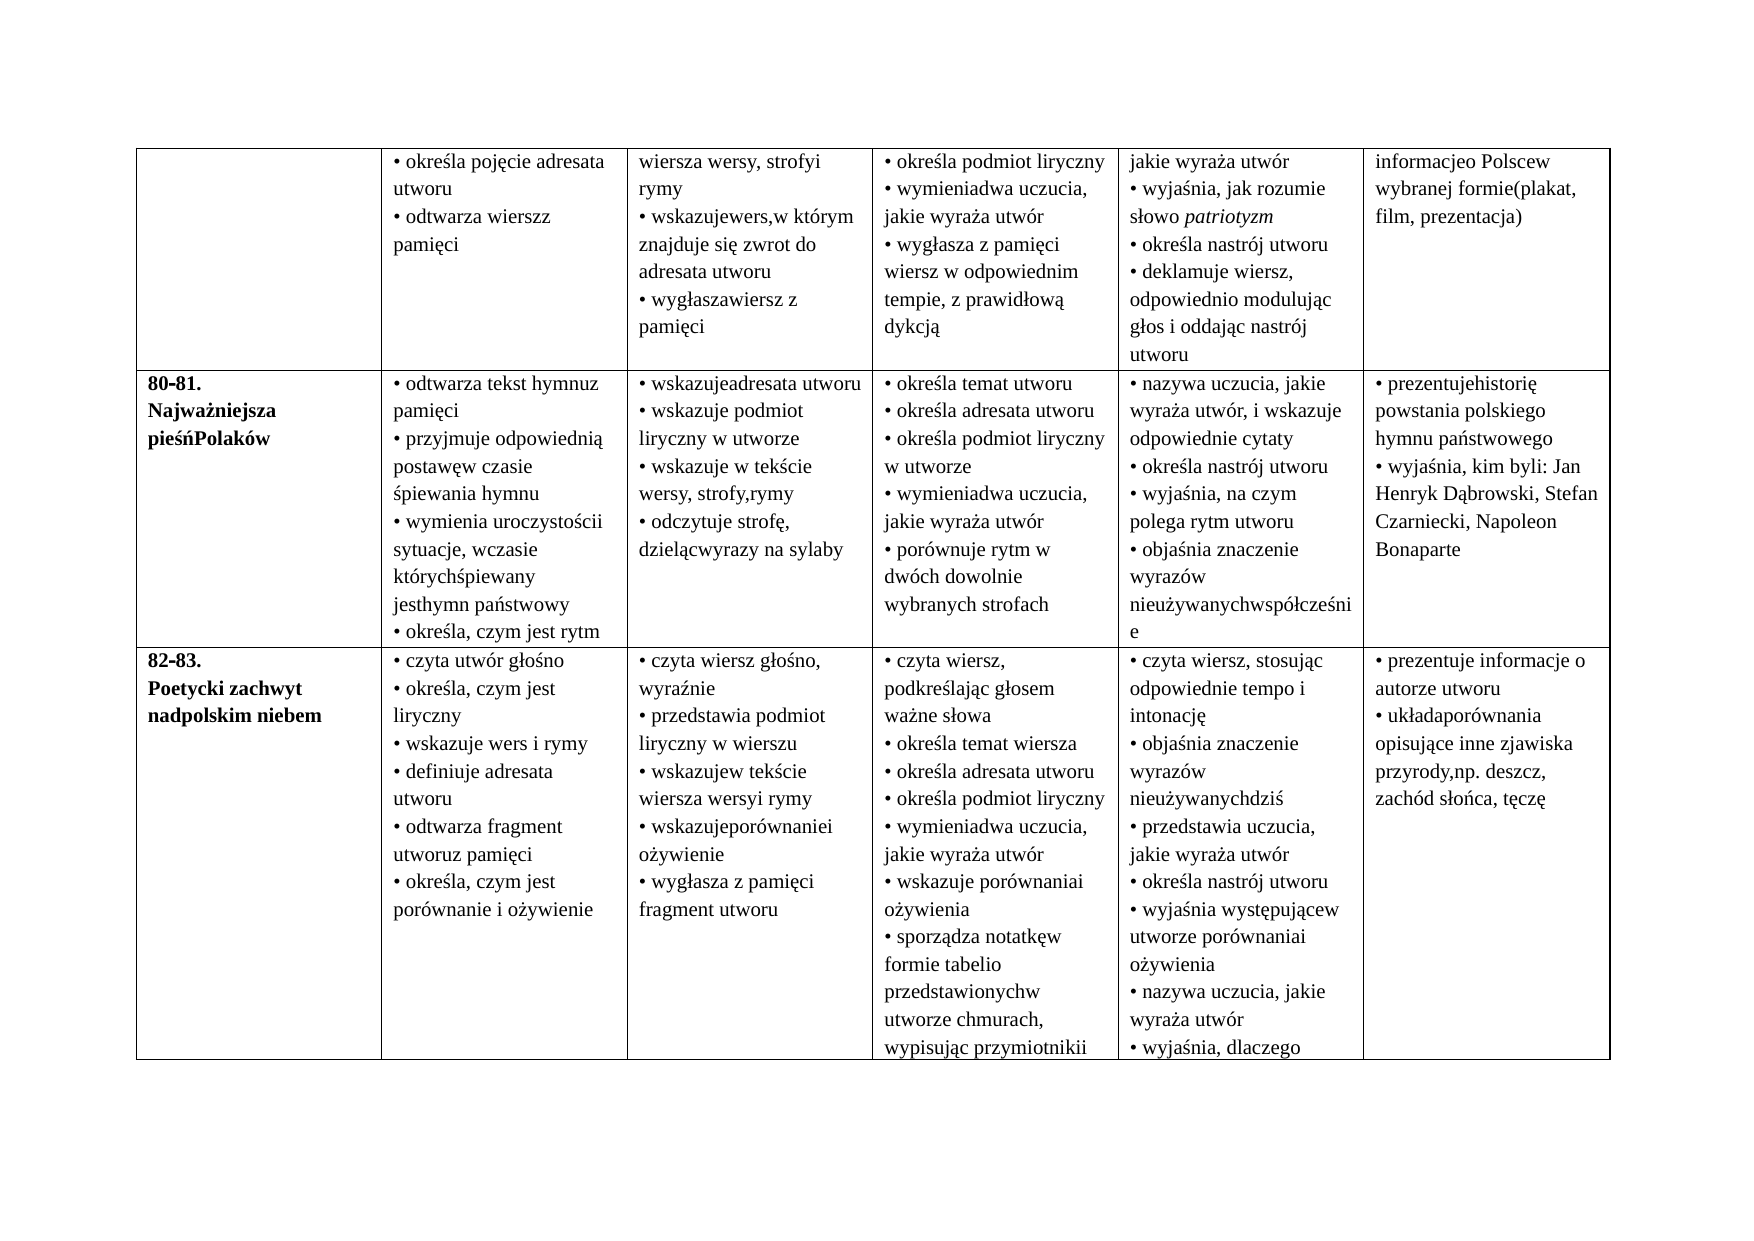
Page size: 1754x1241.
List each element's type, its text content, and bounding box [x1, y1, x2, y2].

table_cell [1364, 648, 1609, 1059]
table_cell 8081. Najważniejsza pieśńPolaków [137, 371, 381, 647]
table_cell • prezentujehistorię powstania polskiego hymnu państwowego • wyjaśnia, kim byli: Jan Henryk Dąbrowski, Stefan Czarniecki, Napoleon Bonaparte [1364, 371, 1609, 647]
table_cell • wskazujeadresata utworu • wskazuje podmiot liryczny w utworze • wskazuje w tekście wersy, strofy,rymy • odczytuje strofę, dzielącwyrazy na sylaby [628, 371, 872, 647]
table_cell • określa temat utworu • określa adresata utworu • określa podmiot liryczny w utworze • wymieniadwa uczucia, jakie wyraża utwór • porównuje rytm w dwóch dowolnie wybranych strofach [873, 371, 1118, 647]
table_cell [382, 648, 627, 1059]
table_cell • nazywa uczucia, jakie wyraża utwór, i wskazuje odpowiednie cytaty • określa nastrój utworu • wyjaśnia, na czym polega rytm utworu • objaśnia znaczenie wyrazów nieużywanychwspółcześnie [1119, 371, 1363, 647]
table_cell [873, 149, 1118, 370]
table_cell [137, 149, 381, 370]
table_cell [628, 648, 872, 1059]
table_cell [1364, 149, 1609, 370]
table_cell • odtwarza tekst hymnuz pamięci • przyjmuje odpowiednią postawęw czasie śpiewania hymnu • wymienia uroczystościi sytuacje, wczasie którychśpiewany jesthymn państwowy • określa, czym jest rytm [382, 371, 627, 647]
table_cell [873, 648, 1118, 1059]
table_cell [382, 149, 627, 370]
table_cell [137, 648, 381, 1059]
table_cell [1119, 149, 1363, 370]
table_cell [1119, 648, 1363, 1059]
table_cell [628, 149, 872, 370]
